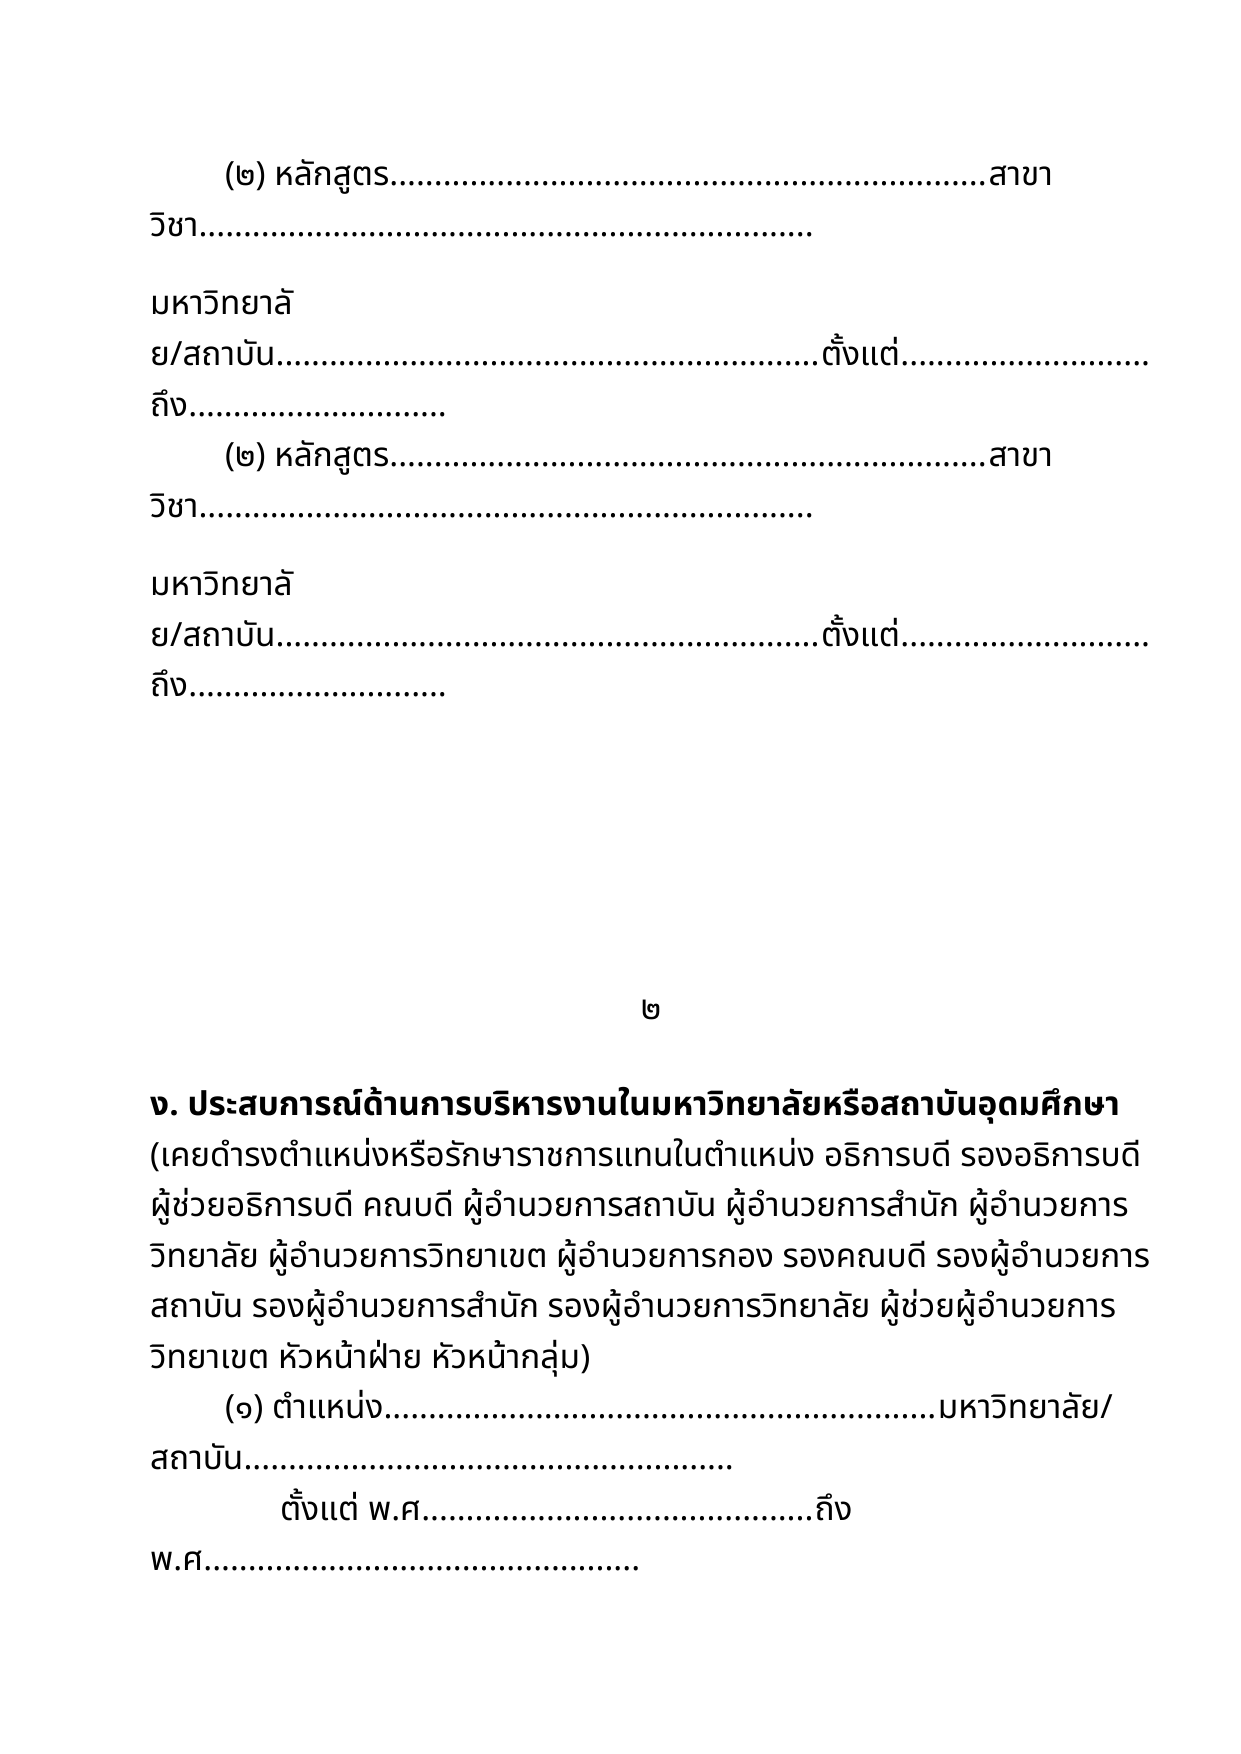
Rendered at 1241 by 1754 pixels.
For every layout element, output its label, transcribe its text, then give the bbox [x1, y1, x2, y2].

text ๒ [150, 984, 1152, 1035]
text ง. ประสบการณ์ด้านการบริหารงานในมหาวิทยาลัยหรือสถาบันอุดมศึกษา (เคยดำรงตำแหน่งหรือรักษาราชการแทนในตำแหน่ง อธิการบดี รองอธิการบดี ผู้ช่วยอธิการบดี คณบดี ผู้อำนวยการสถาบัน ผู้อำนวยการสำนัก ผู้อำนวยการวิทยาลัย ผู้อำนวยการวิทยาเขต ผู้อำนวยการกอง รองคณบดี รองผู้อำนวยการสถาบัน รองผู้อำนวยการสำนัก รองผู้อำนวยการวิทยาลัย ผู้ช่วยผู้อำนวยการวิทยาเขต หัวหน้าฝ่าย หัวหน้ากลุ่ม) [150, 1080, 1152, 1383]
text (๒) หลักสูตร...................................................................สาขาวิชา..................................................................... [150, 150, 1152, 251]
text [150, 1484, 1152, 1586]
text (๑) ตำแหน่ง..............................................................มหาวิทยาลัย/สถาบัน....................................................... [150, 1383, 1152, 1484]
text (๒) หลักสูตร...................................................................สาขาวิชา..................................................................... [150, 431, 1152, 532]
